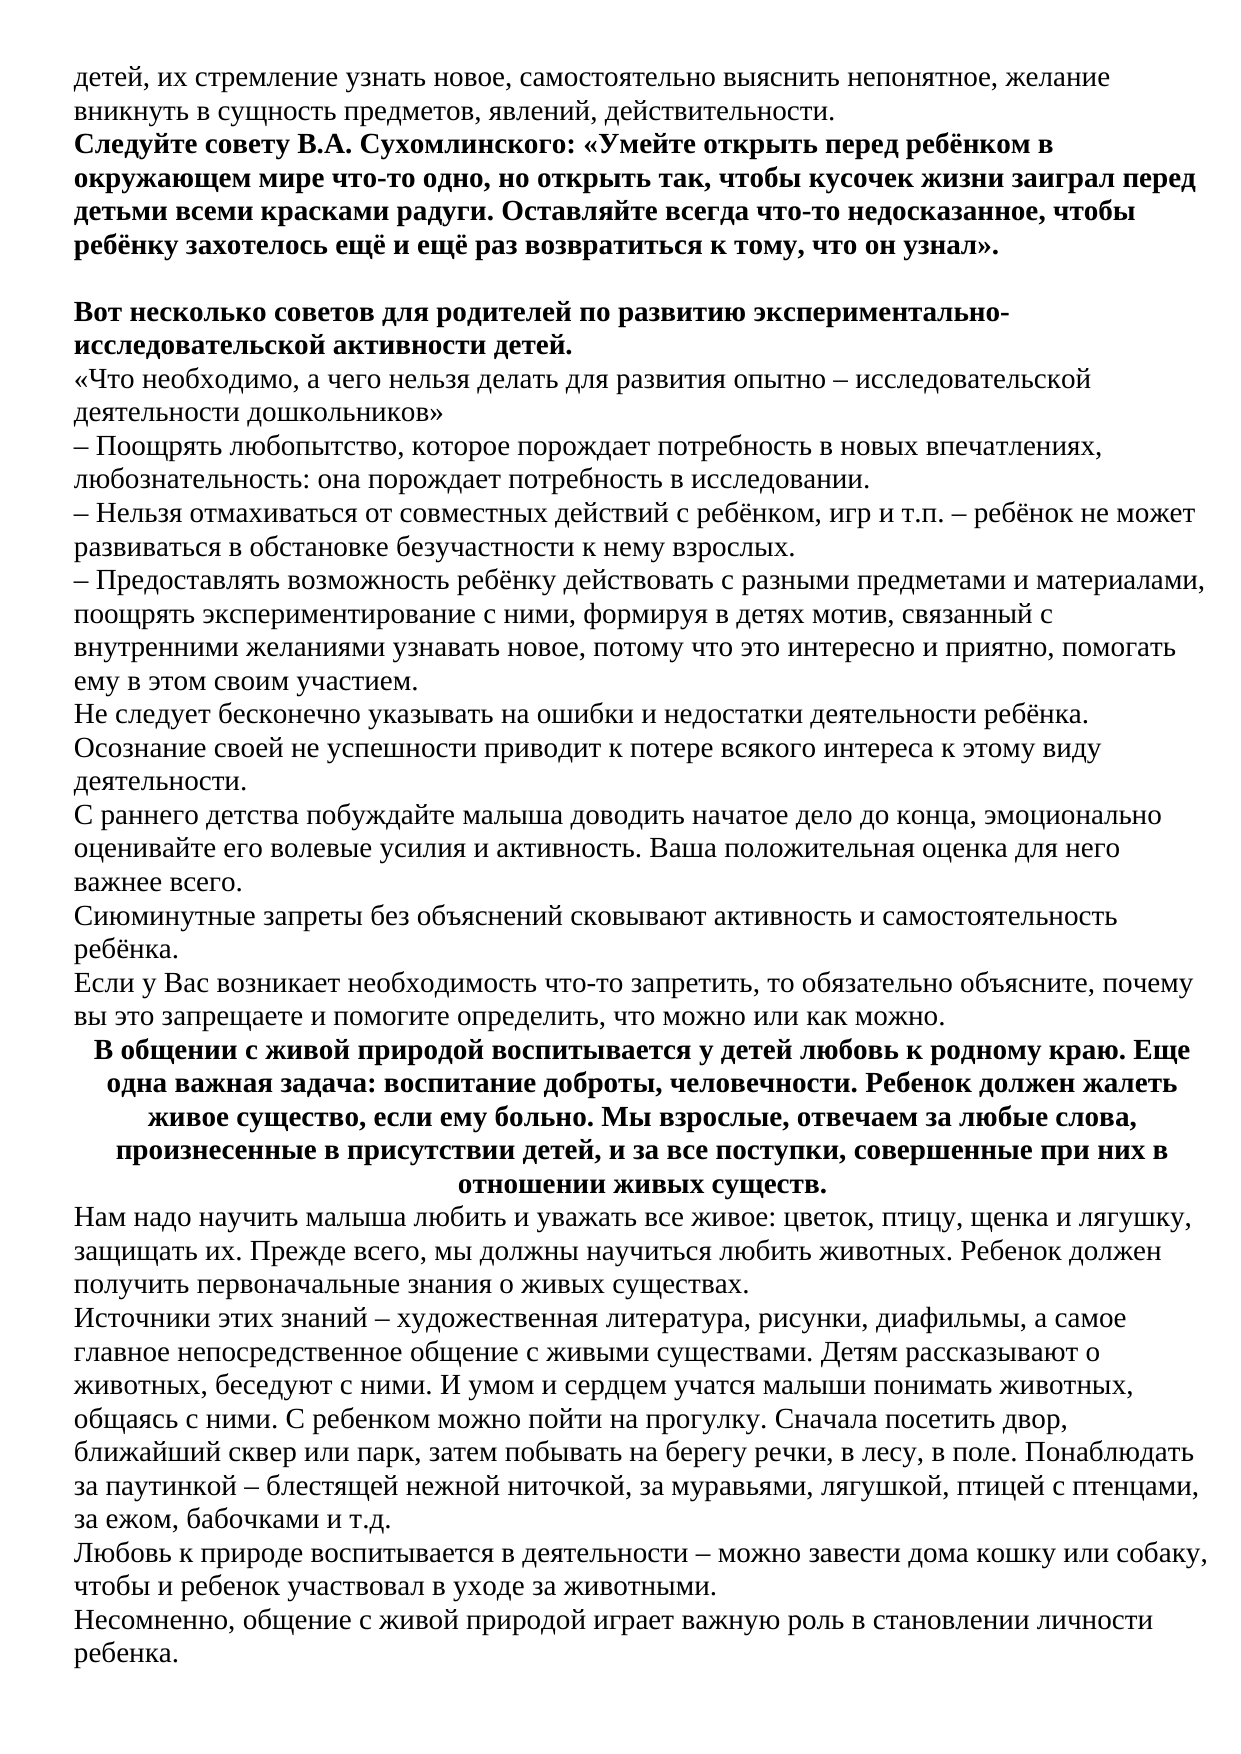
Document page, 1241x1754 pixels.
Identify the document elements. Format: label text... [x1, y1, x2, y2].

text «Что необходимо, а чего нельзя делать для развития опытно – исследовательской деятельности дошкольников» [74, 361, 1211, 428]
text В общении с живой природой воспитывается у детей любовь к родному краю. Еще одна важная задача: воспитание доброты, человечности. Ребенок должен жалеть живое существо, если ему больно. Мы взрослые, отвечаем за любые слова, произнесенные в присутствии детей, и за все поступки, совершенные при них в отношении живых существ. [74, 1032, 1211, 1199]
text Следуйте совету В.А. Сухомлинского: «Умейте открыть перед ребёнком в окружающем мире что-то одно, но открыть так, чтобы кусочек жизни заиграл перед детьми всеми красками радуги. Оставляйте всегда что-то недосказанное, чтобы ребёнку захотелось ещё и ещё раз возвратиться к тому, что он узнал». [74, 126, 1211, 260]
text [74, 59, 1211, 126]
text Если у Вас возникает необходимость что-то запретить, то обязательно объясните, почему вы это запрещаете и помогите определить, что можно или как можно. [74, 965, 1211, 1032]
text Несомненно, общение с живой природой играет важную роль в становлении личности ребенка. [74, 1602, 1211, 1669]
text Сиюминутные запреты без объяснений сковывают активность и самостоятельность ребёнка. [74, 898, 1211, 965]
text – Поощрять любопытство, которое порождает потребность в новых впечатлениях, любознательность: она порождает потребность в исследовании. [74, 428, 1211, 495]
text С раннего детства побуждайте малыша доводить начатое дело до конца, эмоционально оценивайте его волевые усилия и активность. Ваша положительная оценка для него важнее всего. [74, 797, 1211, 898]
text – Нельзя отмахиваться от совместных действий с ребёнком, игр и т.п. – ребёнок не может развиваться в обстановке безучастности к нему взрослых. [74, 495, 1211, 562]
text Любовь к природе воспитывается в деятельности – можно завести дома кошку или собаку, чтобы и ребенок участвовал в уходе за животными. [74, 1535, 1211, 1602]
text Источники этих знаний – художественная литература, рисунки, диафильмы, а самое главное непосредственное общение с живыми существами. Детям рассказывают о животных, беседуют с ними. И умом и сердцем учатся малыши понимать животных, общаясь с ними. С ребенком можно пойти на прогулку. Сначала посетить двор, ближайший сквер или парк, затем побывать на берегу речки, в лесу, в поле. Понаблюдать за паутинкой – блестящей нежной ниточкой, за муравьями, лягушкой, птицей с птенцами, за ежом, бабочками и т.д. [74, 1300, 1211, 1535]
text Нам надо научить малыша любить и уважать все живое: цветок, птицу, щенка и лягушку, защищать их. Прежде всего, мы должны научиться любить животных. Ребенок должен получить первоначальные знания о живых существах. [74, 1199, 1211, 1300]
text – Предоставлять возможность ребёнку действовать с разными предметами и материалами, поощрять экспериментирование с ними, формируя в детях мотив, связанный с внутренними желаниями узнавать новое, потому что это интересно и приятно, помогать ему в этом своим участием. [74, 562, 1211, 696]
text Вот несколько советов для родителей по развитию экспериментально-исследовательской активности детей. [74, 294, 1211, 361]
text Не следует бесконечно указывать на ошибки и недостатки деятельности ребёнка. Осознание своей не успешности приводит к потере всякого интереса к этому виду деятельности. [74, 696, 1211, 797]
